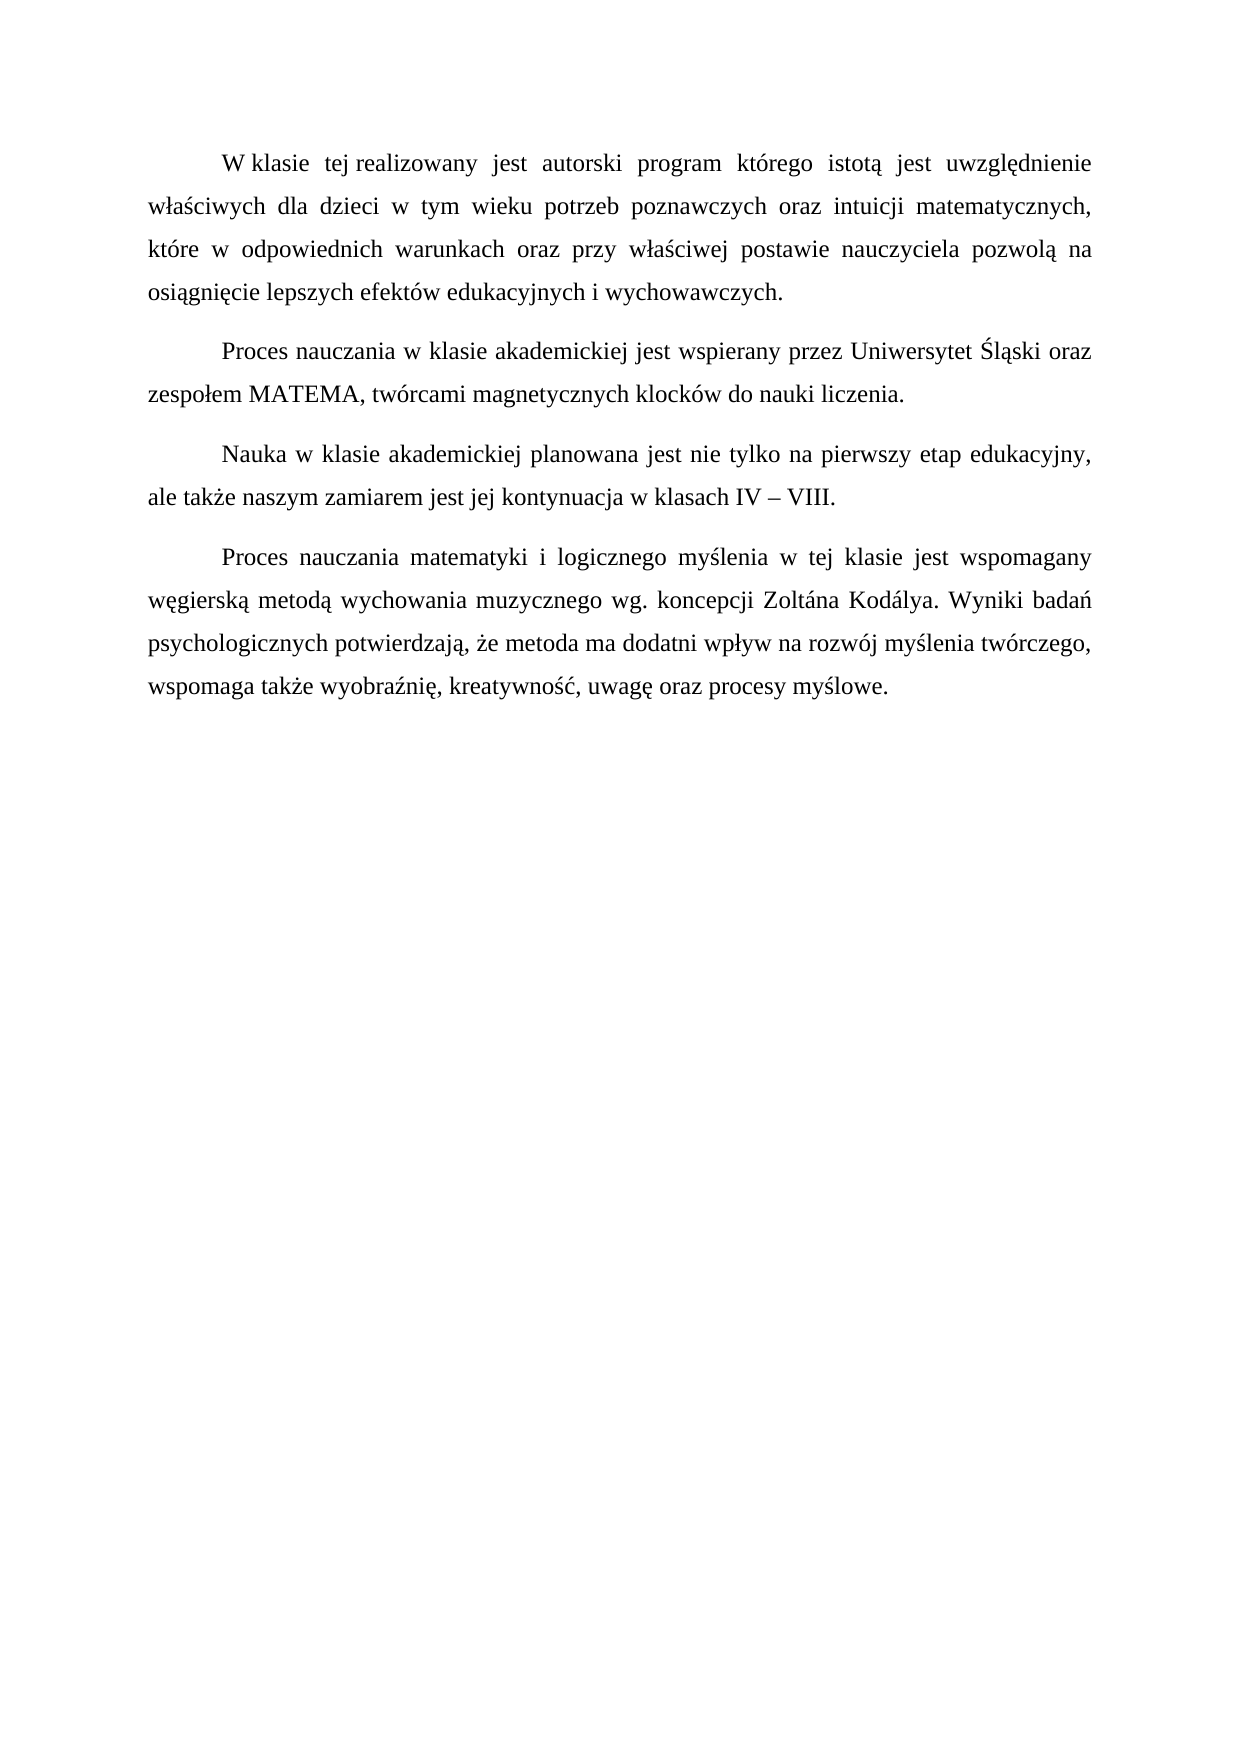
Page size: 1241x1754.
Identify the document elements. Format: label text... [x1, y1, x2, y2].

text Proces nauczania w klasie akademickiej jest wspierany przez Uniwersytet Śląski oraz zespołem MATEMA, twórcami magnetycznych klocków do nauki liczenia. [148, 336, 1093, 408]
text Nauka w klasie akademickiej planowana jest nie tylko na pierwszy etap edukacyjny, ale także naszym zamiarem jest jej kontynuacja w klasach IV – VIII. [148, 439, 1093, 511]
text W klasie tej realizowany jest autorski program którego istotą jest uwzględnienie właściwych dla dzieci w tym wieku potrzeb poznawczych oraz intuicji matematycznych, które w odpowiednich warunkach oraz przy właściwej postawie nauczyciela pozwolą na osiągnięcie lepszych efektów edukacyjnych i wychowawczych. [148, 148, 1093, 306]
text Proces nauczania matematyki i logicznego myślenia w tej klasie jest wspomagany węgierską metodą wychowania muzycznego wg. koncepcji Zoltána Kodálya. Wyniki badań psychologicznych potwierdzają, że metoda ma dodatni wpływ na rozwój myślenia twórczego, wspomaga także wyobraźnię, kreatywność, uwagę oraz procesy myślowe. [148, 542, 1093, 700]
